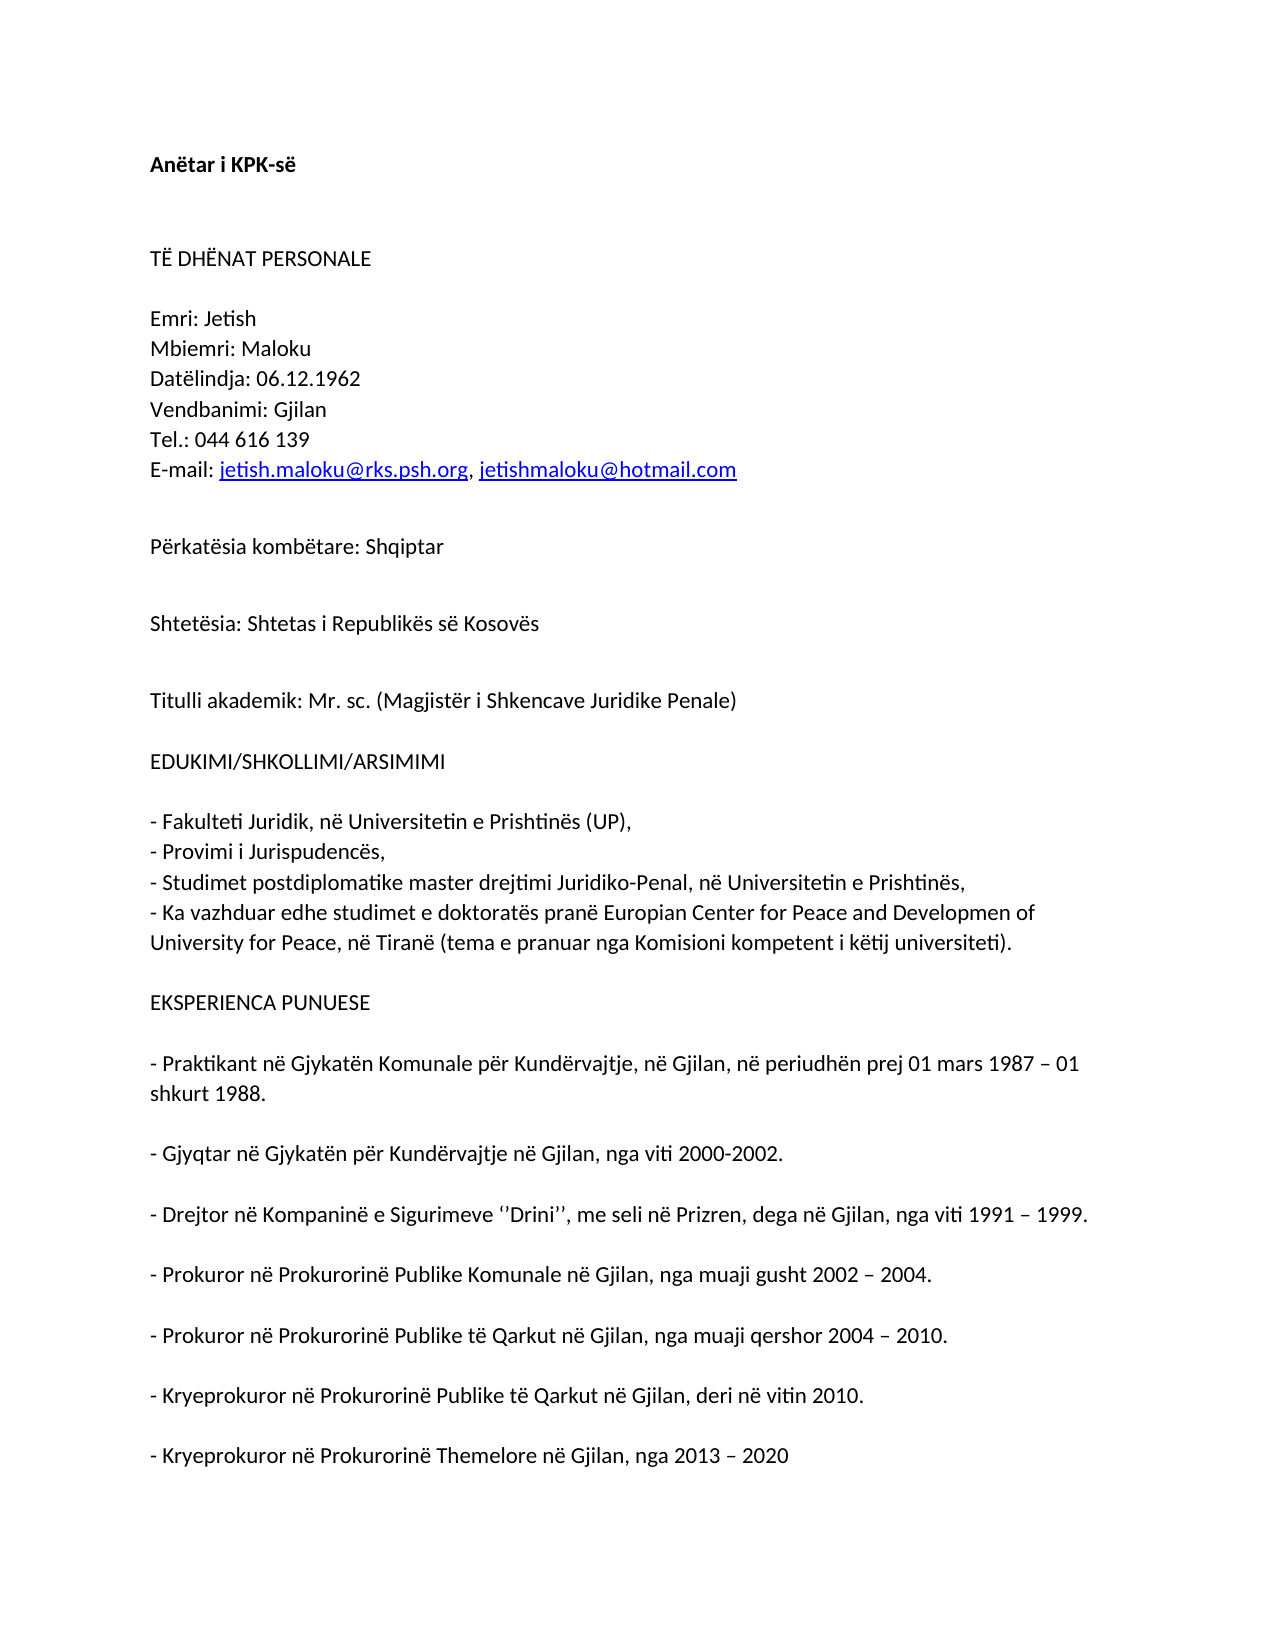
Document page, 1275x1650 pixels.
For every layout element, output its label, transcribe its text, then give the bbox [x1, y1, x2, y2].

text Shtetësia: Shtetas i Republikës së Kosovës [150, 579, 1125, 637]
text TË DHËNAT PERSONALE Emri: Jetish Mbiemri: Maloku Datëlindja: 06.12.1962 Vendbanimi: Gjilan Tel.: 044 616 139 E-mail: jetish.maloku@rks.psh.org, jetishmaloku@hotmail.com [150, 244, 1125, 513]
text Titulli akademik: Mr. sc. (Magjistër i Shkencave Juridike Penale) EDUKIMI/SHKOLLIMI/ARSIMIMI - Fakulteti Juridik, në Universitetin e Prishtinës (UP), - Provimi i Jurispudencës, - Studimet postdiplomatike master drejtimi Juridiko-Penal, në Universitetin e Prishtinës, - Ka vazhduar edhe studimet e doktoratës pranë Europian Center for Peace and Developmen of University for Peace, në Tiranë (tema e pranuar nga Komisioni kompetent i këtij universiteti). EKSPERIENCA PUNUESE - Praktikant në Gjykatën Komunale për Kundërvajtje, në Gjilan, në periudhën prej 01 mars 1987 – 01 shkurt 1988. - Gjyqtar në Gjykatën për Kundërvajtje në Gjilan, nga viti 2000-2002. - Drejtor në Kompaninë e Sigurimeve ‘’Drini’’, me seli në Prizren, dega në Gjilan, nga viti 1991 – 1999. - Prokuror në Prokurorinë Publike Komunale në Gjilan, nga muaji gusht 2002 – 2004. - Prokuror në Prokurorinë Publike të Qarkut në Gjilan, nga muaji qershor 2004 – 2010. - Kryeprokuror në Prokurorinë Publike të Qarkut në Gjilan, deri në vitin 2010. - Kryeprokuror në Prokurorinë Themelore në Gjilan, nga 2013 – 2020 [150, 656, 1125, 1470]
text Anëtar i KPK-së [150, 150, 1125, 178]
text Përkatësia kombëtare: Shqiptar [150, 532, 1125, 560]
